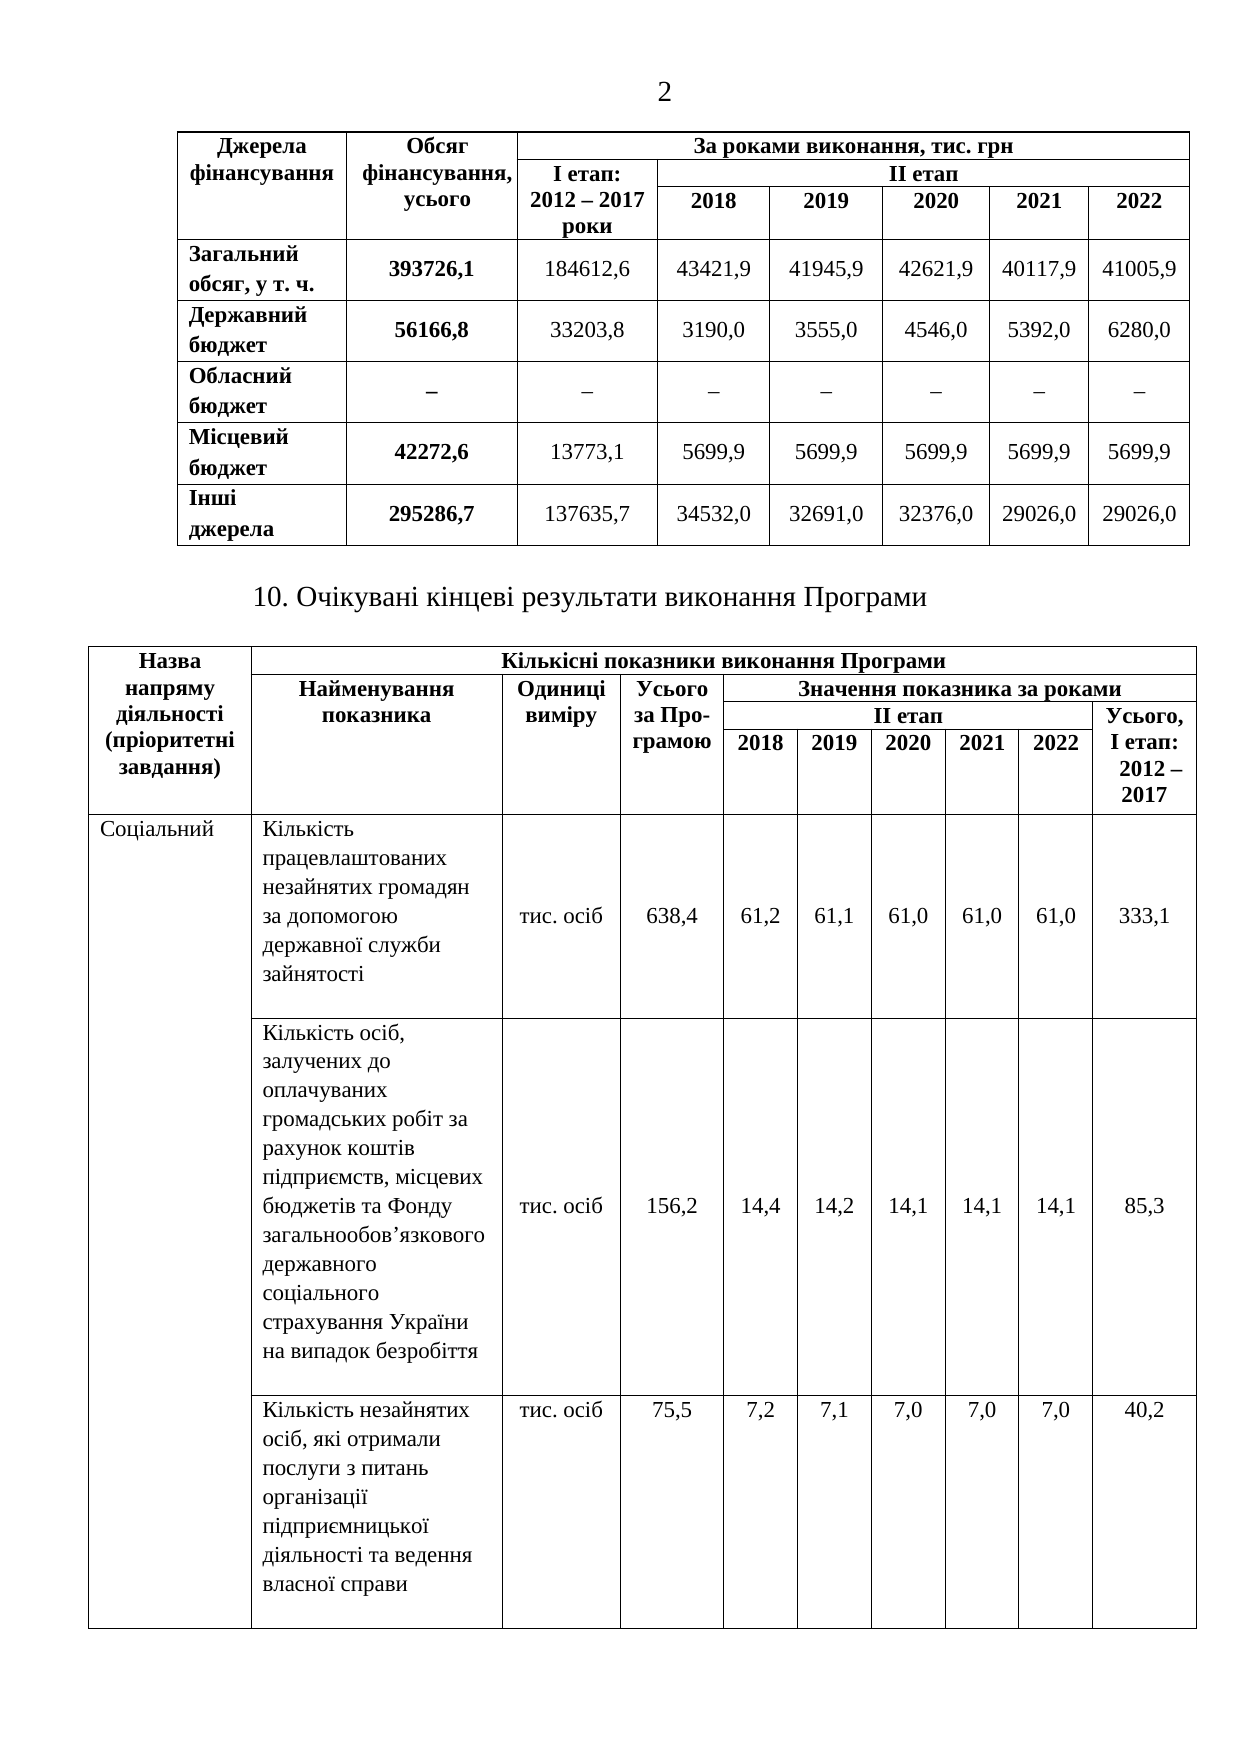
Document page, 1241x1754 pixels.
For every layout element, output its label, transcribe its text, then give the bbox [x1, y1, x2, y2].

table_cell 6280,0 [1089, 301, 1189, 361]
table_cell 5699,9 [770, 423, 882, 483]
table_cell 5699,9 [1089, 423, 1189, 483]
table_cell 2019 [798, 730, 871, 814]
table_cell 13773,1 [518, 423, 657, 483]
table_cell – [347, 362, 517, 422]
table_cell 184612,6 [518, 240, 657, 300]
table_cell Соціальний [89, 815, 251, 1628]
table_cell 32691,0 [770, 485, 882, 544]
table_cell 2021 [990, 187, 1088, 239]
table_cell 333,1 [1093, 815, 1196, 1017]
table_cell Місцевий бюджет [178, 423, 346, 483]
table_cell Загальний обсяг, у т. ч. [178, 240, 346, 300]
table_cell 33203,8 [518, 301, 657, 361]
table_cell 7,0 [946, 1396, 1018, 1628]
table_cell ІІ етап [724, 702, 1092, 728]
table_cell Одиниці виміру [503, 675, 620, 814]
table_cell – [770, 362, 882, 422]
table_cell ІІ етап [658, 160, 1189, 186]
table_cell Значення показника за роками [724, 675, 1196, 701]
table_cell – [883, 362, 989, 422]
table_cell 7,0 [1019, 1396, 1092, 1628]
table_cell 61,1 [798, 815, 871, 1017]
table_cell – [990, 362, 1088, 422]
table_cell 34532,0 [658, 485, 769, 544]
table_cell 5699,9 [658, 423, 769, 483]
table_header Джерела фінансування [178, 133, 346, 239]
table_cell 61,2 [724, 815, 797, 1017]
table_cell 7,0 [872, 1396, 945, 1628]
table_cell 42272,6 [347, 423, 517, 483]
table_cell 61,0 [1019, 815, 1092, 1017]
table_cell Кількість незайнятих осіб, які отримали послуги з питань організації підприємницької діяльності та ведення власної справи [252, 1396, 502, 1628]
table_header За роками виконання, тис. грн [518, 133, 1189, 159]
table_cell 7,1 [798, 1396, 871, 1628]
table_cell Державний бюджет [178, 301, 346, 361]
table_cell Обласний бюджет [178, 362, 346, 422]
table_cell тис. осіб [503, 1019, 620, 1395]
table_cell 85,3 [1093, 1019, 1196, 1395]
table_cell Усього за Про- грамою [621, 675, 723, 814]
table_cell 2020 [883, 187, 989, 239]
table_cell 14,4 [724, 1019, 797, 1395]
table_cell 137635,7 [518, 485, 657, 544]
table_cell Інші джерела [178, 485, 346, 544]
table_cell – [518, 362, 657, 422]
table_cell 2018 [724, 730, 797, 814]
table_cell 75,5 [621, 1396, 723, 1628]
table_cell 5699,9 [990, 423, 1088, 483]
table_cell 29026,0 [990, 485, 1088, 544]
table_cell 4546,0 [883, 301, 989, 361]
table_cell 14,1 [946, 1019, 1018, 1395]
table_cell тис. осіб [503, 1396, 620, 1628]
table_cell 7,2 [724, 1396, 797, 1628]
table_header Назва напряму діяльності (пріоритетні завдання) [89, 647, 251, 814]
table_cell 2022 [1089, 187, 1189, 239]
table_header Обсяг фінансування, усього [347, 133, 517, 239]
table_cell 56166,8 [347, 301, 517, 361]
table_cell 14,1 [872, 1019, 945, 1395]
table_cell 40,2 [1093, 1396, 1196, 1628]
table_cell 2020 [872, 730, 945, 814]
table_cell 393726,1 [347, 240, 517, 300]
table_cell 41005,9 [1089, 240, 1189, 300]
table_cell 3190,0 [658, 301, 769, 361]
table_cell 61,0 [872, 815, 945, 1017]
table_cell Кількість осіб, залучених до оплачуваних громадських робіт за рахунок коштів підприємств, місцевих бюджетів та Фонду загальнообов’язкового державного соціального страхування України на випадок безробіття [252, 1019, 502, 1395]
table_cell 295286,7 [347, 485, 517, 544]
text 10. Очікувані кінцеві результати виконання Програми [177, 579, 1152, 613]
table_cell 14,2 [798, 1019, 871, 1395]
table_cell 2019 [770, 187, 882, 239]
table_cell 40117,9 [990, 240, 1088, 300]
table_cell 61,0 [946, 815, 1018, 1017]
table_cell 5392,0 [990, 301, 1088, 361]
table_header Кількісні показники виконання Програми [252, 647, 1196, 674]
table_cell 42621,9 [883, 240, 989, 300]
table_cell 41945,9 [770, 240, 882, 300]
table_cell 2022 [1019, 730, 1092, 814]
table_cell 156,2 [621, 1019, 723, 1395]
table_cell Кількість працевлаштованих незайнятих громадян за допомогою державної служби зайнятості [252, 815, 502, 1017]
table_cell 2018 [658, 187, 769, 239]
table_cell 14,1 [1019, 1019, 1092, 1395]
table_cell – [1089, 362, 1189, 422]
table_cell 2021 [946, 730, 1018, 814]
table_cell Усього, І етап: 2012 – 2017 [1093, 702, 1196, 814]
table_cell 5699,9 [883, 423, 989, 483]
table_cell І етап: 2012 – 2017 роки [518, 160, 657, 239]
table_cell 29026,0 [1089, 485, 1189, 544]
table_cell 3555,0 [770, 301, 882, 361]
table_cell 32376,0 [883, 485, 989, 544]
table_cell 43421,9 [658, 240, 769, 300]
table_cell Найменування показника [252, 675, 502, 814]
table_cell 638,4 [621, 815, 723, 1017]
table_cell – [658, 362, 769, 422]
table_cell тис. осіб [503, 815, 620, 1017]
